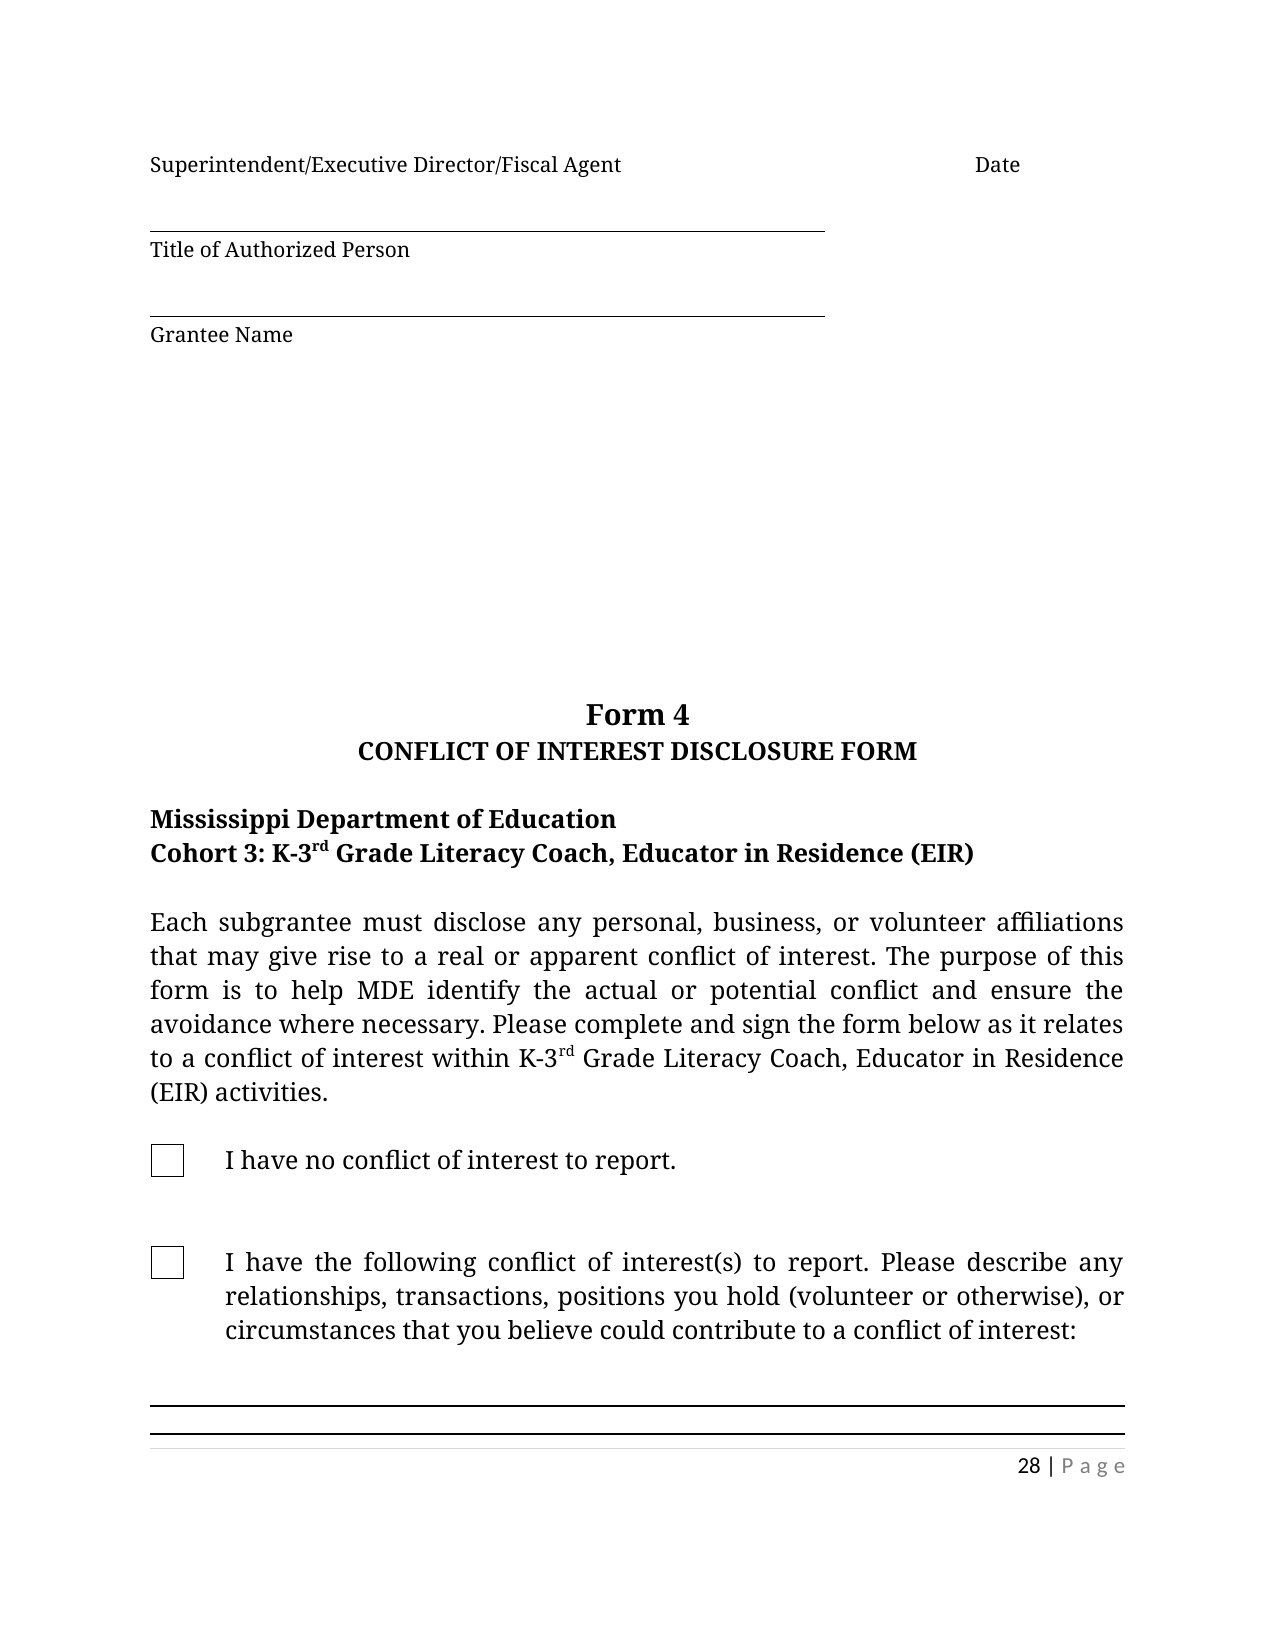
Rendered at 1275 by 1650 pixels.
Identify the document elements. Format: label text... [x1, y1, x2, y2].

text Grantee Name [150, 320, 1020, 348]
text Superintendent/Executive Director/Fiscal Agent Date [150, 150, 1116, 178]
text Mississippi Department of Education [150, 802, 1125, 836]
text Form 4 [150, 694, 1125, 734]
text CONFLICT OF INTEREST DISCLOSURE FORM [150, 734, 1125, 768]
text Title of Authorized Person [150, 235, 1020, 263]
text Each subgrantee must disclose any personal, business, or volunteer affiliations that may give rise to a real or apparent conflict of interest. The purpose of this form is to help MDE identify the actual or potential conflict and ensure the avoidance where necessary. Please complete and sign the form below as it relates to a conflict of interest within K-3rd Grade Literacy Coach, Educator in Residence (EIR) activities. [150, 904, 1125, 1108]
text I have the following conflict of interest(s) to report. Please describe any relationships, transactions, positions you hold (volunteer or otherwise), or circumstances that you believe could contribute to a conflict of interest: [150, 1245, 1125, 1347]
text Cohort 3: K-3rd Grade Literacy Coach, Educator in Residence (EIR) [150, 836, 1125, 870]
text I have no conflict of interest to report. [150, 1143, 1125, 1177]
